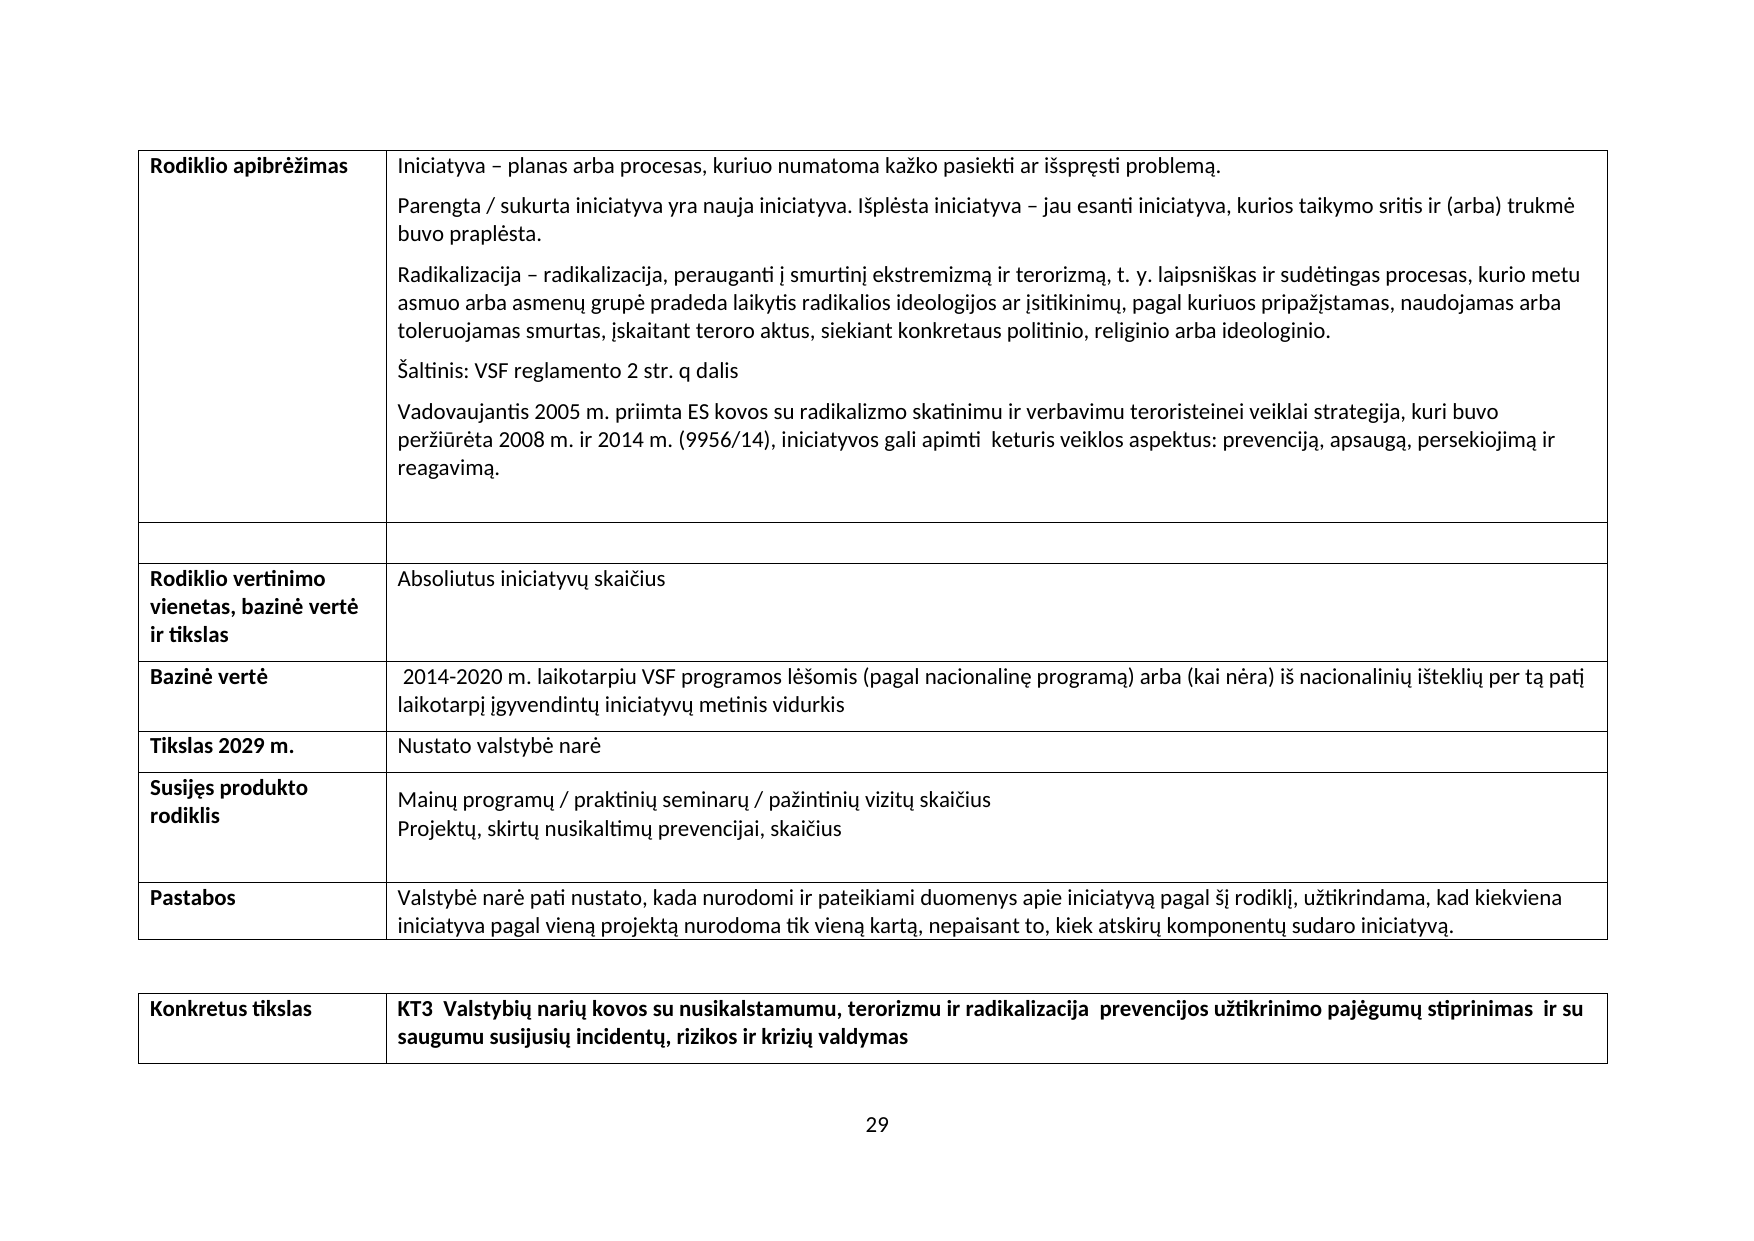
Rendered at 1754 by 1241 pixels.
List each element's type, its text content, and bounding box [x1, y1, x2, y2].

table_cell Tikslas 2029 m. [139, 732, 386, 772]
table_cell Rodiklio apibrėžimas [139, 151, 386, 522]
table_cell Pastabos [139, 883, 386, 939]
table_cell 2014-2020 m. laikotarpiu VSF programos lėšomis (pagal nacionalinę programą) arba (kai nėra) iš nacionalinių išteklių per tą patį laikotarpį įgyvendintų iniciatyvų metinis vidurkis [387, 662, 1607, 731]
table_cell [139, 523, 386, 563]
table_cell Nustato valstybė narė [387, 732, 1607, 772]
table_cell Rodiklio vertinimo vienetas, bazinė vertė ir tikslas [139, 564, 386, 661]
table_cell [387, 523, 1607, 563]
table_cell Bazinė vertė [139, 662, 386, 731]
table_cell Susijęs produkto rodiklis [139, 773, 386, 882]
table_cell Iniciatyva – planas arba procesas, kuriuo numatoma kažko pasiekti ar išspręsti problemą. Parengta / sukurta iniciatyva yra nauja iniciatyva. Išplėsta iniciatyva – jau esanti iniciatyva, kurios taikymo sritis ir (arba) trukmė buvo praplėsta. Radikalizacija – radikalizacija, perauganti į smurtinį ekstremizmą ir terorizmą, t. y. laipsniškas ir sudėtingas procesas, kurio metu asmuo arba asmenų grupė pradeda laikytis radikalios ideologijos ar įsitikinimų, pagal kuriuos pripažįstamas, naudojamas arba toleruojamas smurtas, įskaitant teroro aktus, siekiant konkretaus politinio, religinio arba ideologinio. Šaltinis: VSF reglamento 2 str. q dalis Vadovaujantis 2005 m. priimta ES kovos su radikalizmo skatinimu ir verbavimu teroristeinei veiklai strategija, kuri buvo peržiūrėta 2008 m. ir 2014 m. (9956/14), iniciatyvos gali apimti keturis veiklos aspektus: prevenciją, apsaugą, persekiojimą ir reagavimą. [387, 151, 1607, 522]
table_cell Valstybė narė pati nustato, kada nurodomi ir pateikiami duomenys apie iniciatyvą pagal šį rodiklį, užtikrindama, kad kiekviena iniciatyva pagal vieną projektą nurodoma tik vieną kartą, nepaisant to, kiek atskirų komponentų sudaro iniciatyvą. [387, 883, 1607, 939]
table_cell Absoliutus iniciatyvų skaičius [387, 564, 1607, 661]
table_cell Mainų programų / praktinių seminarų / pažintinių vizitų skaičius Projektų, skirtų nusikaltimų prevencijai, skaičius [387, 773, 1607, 882]
table_header KT3 Valstybių narių kovos su nusikalstamumu, terorizmu ir radikalizacija prevencijos užtikrinimo pajėgumų stiprinimas ir su saugumu susijusių incidentų, rizikos ir krizių valdymas [387, 994, 1607, 1063]
table_header Konkretus tikslas [139, 994, 386, 1063]
